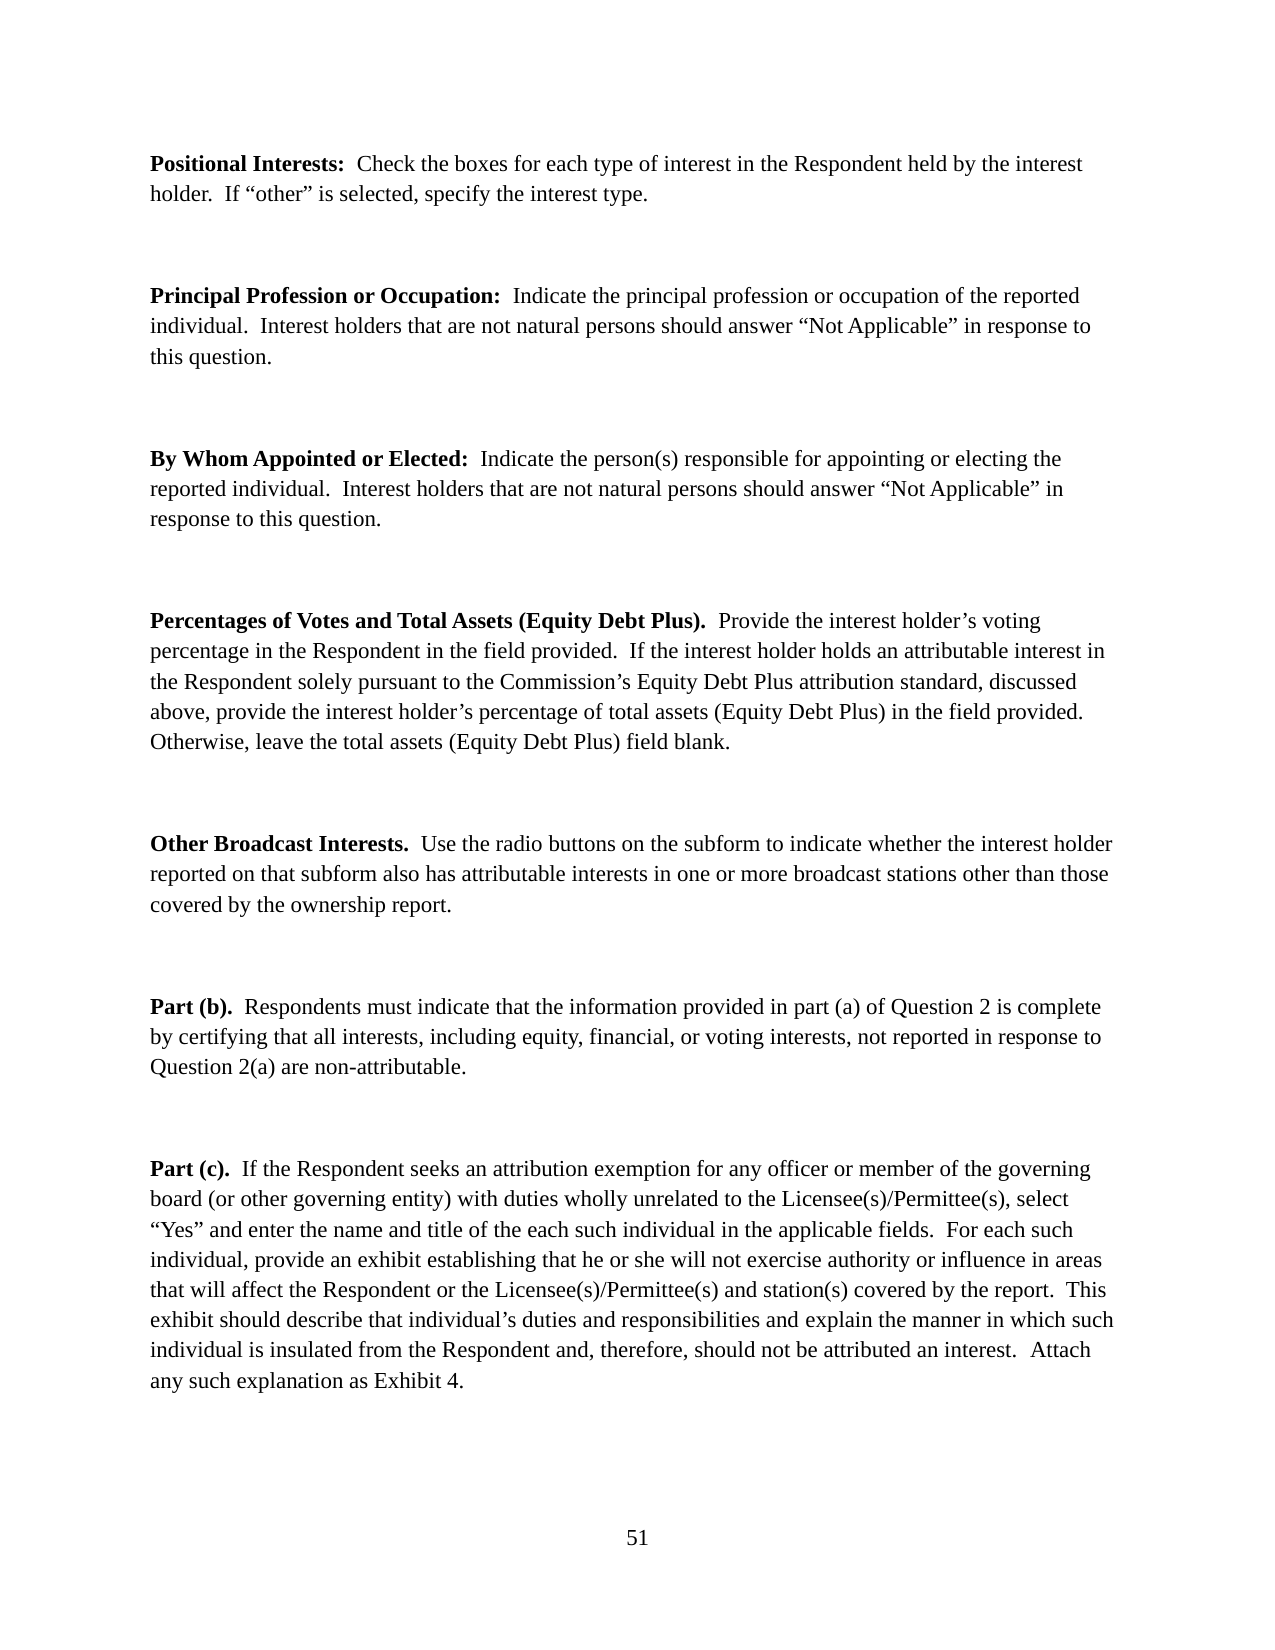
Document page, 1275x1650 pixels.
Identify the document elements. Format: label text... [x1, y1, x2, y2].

text Principal Profession or Occupation: Indicate the principal profession or occupation of the reported individual. Interest holders that are not natural persons should answer “Not Applicable” in response to this question. [150, 282, 1125, 369]
text Part (b). Respondents must indicate that the information provided in part (a) of Question 2 is complete by certifying that all interests, including equity, financial, or voting interests, not reported in response to Question 2(a) are non-attributable. [150, 993, 1125, 1079]
text Percentages of Votes and Total Assets (Equity Debt Plus). Provide the interest holder’s voting percentage in the Respondent in the field provided. If the interest holder holds an attributable interest in the Respondent solely pursuant to the Commission’s Equity Debt Plus attribution standard, discussed above, provide the interest holder’s percentage of total assets (Equity Debt Plus) in the field provided. Otherwise, leave the total assets (Equity Debt Plus) field blank. [150, 607, 1125, 754]
text Positional Interests: Check the boxes for each type of interest in the Respondent held by the interest holder. If “other” is selected, specify the interest type. [150, 150, 1125, 207]
text Part (c). If the Respondent seeks an attribution exemption for any officer or member of the governing board (or other governing entity) with duties wholly unrelated to the Licensee(s)/Permittee(s), select “Yes” and enter the name and title of the each such individual in the applicable fields. For each such individual, provide an exhibit establishing that he or she will not exercise authority or influence in areas that will affect the Respondent or the Licensee(s)/Permittee(s) and station(s) covered by the report. This exhibit should describe that individual’s duties and responsibilities and explain the manner in which such individual is insulated from the Respondent and, therefore, should not be attributed an interest. Attach any such explanation as Exhibit 4. [150, 1155, 1125, 1393]
text By Whom Appointed or Elected: Indicate the person(s) responsible for appointing or electing the reported individual. Interest holders that are not natural persons should answer “Not Applicable” in response to this question. [150, 445, 1125, 532]
text Other Broadcast Interests. Use the radio buttons on the subform to indicate whether the interest holder reported on that subform also has attributable interests in one or more broadcast stations other than those covered by the ownership report. [150, 830, 1125, 917]
